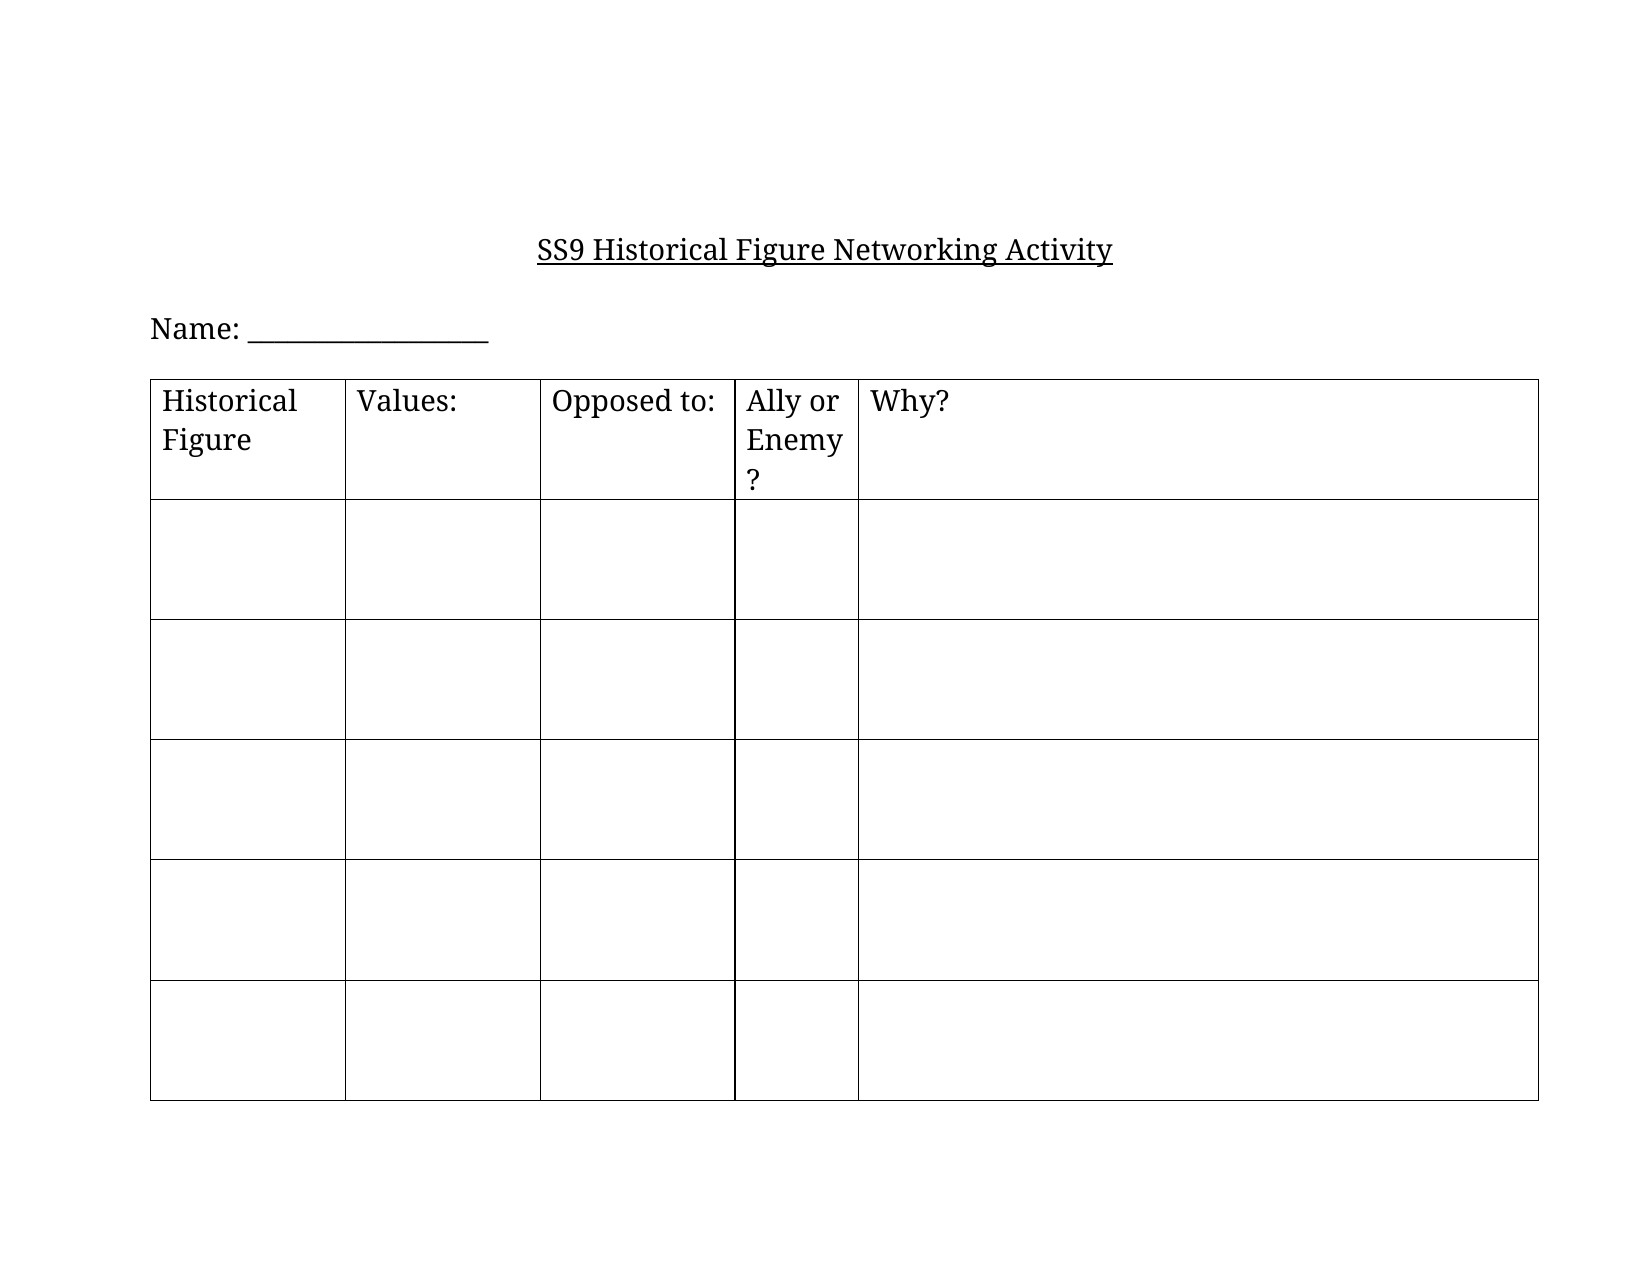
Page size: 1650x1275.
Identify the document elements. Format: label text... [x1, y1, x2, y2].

table_cell [859, 620, 1538, 739]
table_cell [346, 500, 540, 619]
table_cell [736, 620, 858, 739]
table_cell [346, 620, 540, 739]
table_cell [151, 860, 345, 979]
table_cell [859, 500, 1538, 619]
table_header Historical Figure [151, 380, 345, 499]
table_header Ally or Enemy? [736, 380, 858, 499]
table_cell [151, 500, 345, 619]
table_cell [859, 981, 1538, 1099]
table_cell [541, 981, 734, 1099]
table_cell [346, 981, 540, 1099]
table_cell [151, 981, 345, 1099]
table_header Values: [346, 380, 540, 499]
table_cell [736, 860, 858, 979]
table_cell [346, 860, 540, 979]
table_cell [346, 740, 540, 859]
table_cell [541, 740, 734, 859]
table_cell [541, 500, 734, 619]
text SS9 Historical Figure Networking Activity [150, 229, 1500, 269]
table_cell [736, 500, 858, 619]
table_cell [151, 620, 345, 739]
table_cell [541, 620, 734, 739]
table_header Why? [859, 380, 1538, 499]
table_cell [736, 740, 858, 859]
table_cell [151, 740, 345, 859]
table_cell [859, 740, 1538, 859]
text Name: __________________ [150, 309, 1500, 348]
table_cell [541, 860, 734, 979]
table_cell [859, 860, 1538, 979]
table_cell [736, 981, 858, 1099]
table_header Opposed to: [541, 380, 734, 499]
